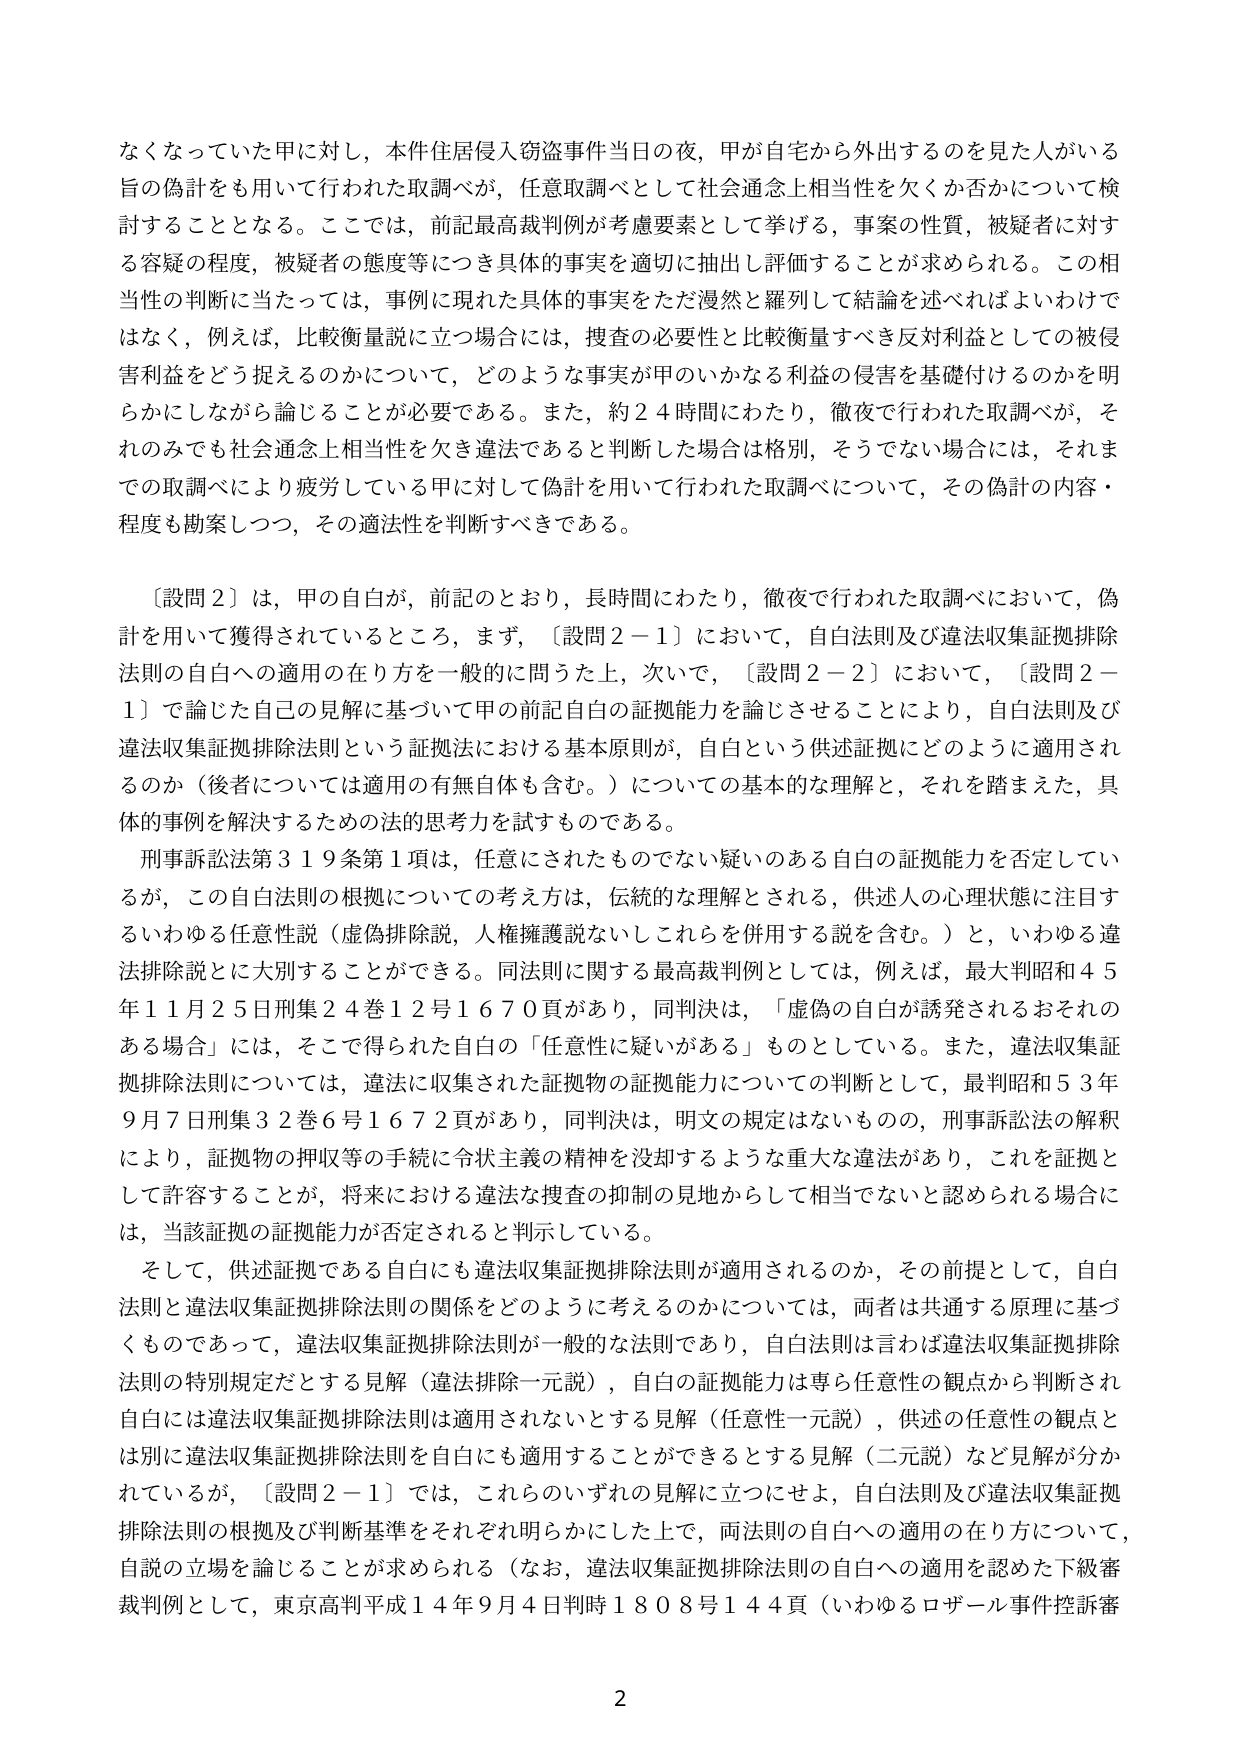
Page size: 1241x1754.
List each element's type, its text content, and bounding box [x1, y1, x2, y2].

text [118, 131, 1122, 541]
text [118, 1250, 1122, 1623]
text 〔設問２〕は，甲の自白が，前記のとおり，長時間にわたり，徹夜で行われた取調べにおいて，偽計を用いて獲得されているところ，まず，〔設問２－１〕において，自白法則及び違法収集証拠排除法則の自白への適用の在り方を一般的に問うた上，次いで，〔設問２－２〕において，〔設問２－１〕で論じた自己の見解に基づいて甲の前記自白の証拠能力を論じさせることにより，自白法則及び違法収集証拠排除法則という証拠法における基本原則が，自白という供述証拠にどのように適用されるのか（後者については適用の有無自体も含む。）についての基本的な理解と，それを踏まえた，具体的事例を解決するための法的思考力を試すものである。 [118, 579, 1122, 840]
text 刑事訴訟法第３１９条第１項は，任意にされたものでない疑いのある自白の証拠能力を否定しているが，この自白法則の根拠についての考え方は，伝統的な理解とされる，供述人の心理状態に注目するいわゆる任意性説（虚偽排除説，人権擁護説ないしこれらを併用する説を含む。）と，いわゆる違法排除説とに大別することができる。同法則に関する最高裁判例としては，例えば，最大判昭和４５年１１月２５日刑集２４巻１２号１６７０頁があり，同判決は，「虚偽の自白が誘発されるおそれのある場合」には，そこで得られた自白の「任意性に疑いがある」ものとしている。また，違法収集証拠排除法則については，違法に収集された証拠物の証拠能力についての判断として，最判昭和５３年９月７日刑集３２巻６号１６７２頁があり，同判決は，明文の規定はないものの，刑事訴訟法の解釈により，証拠物の押収等の手続に令状主義の精神を没却するような重大な違法があり，これを証拠として許容することが，将来における違法な捜査の抑制の見地からして相当でないと認められる場合には，当該証拠の証拠能力が否定されると判示している。 [118, 840, 1122, 1250]
